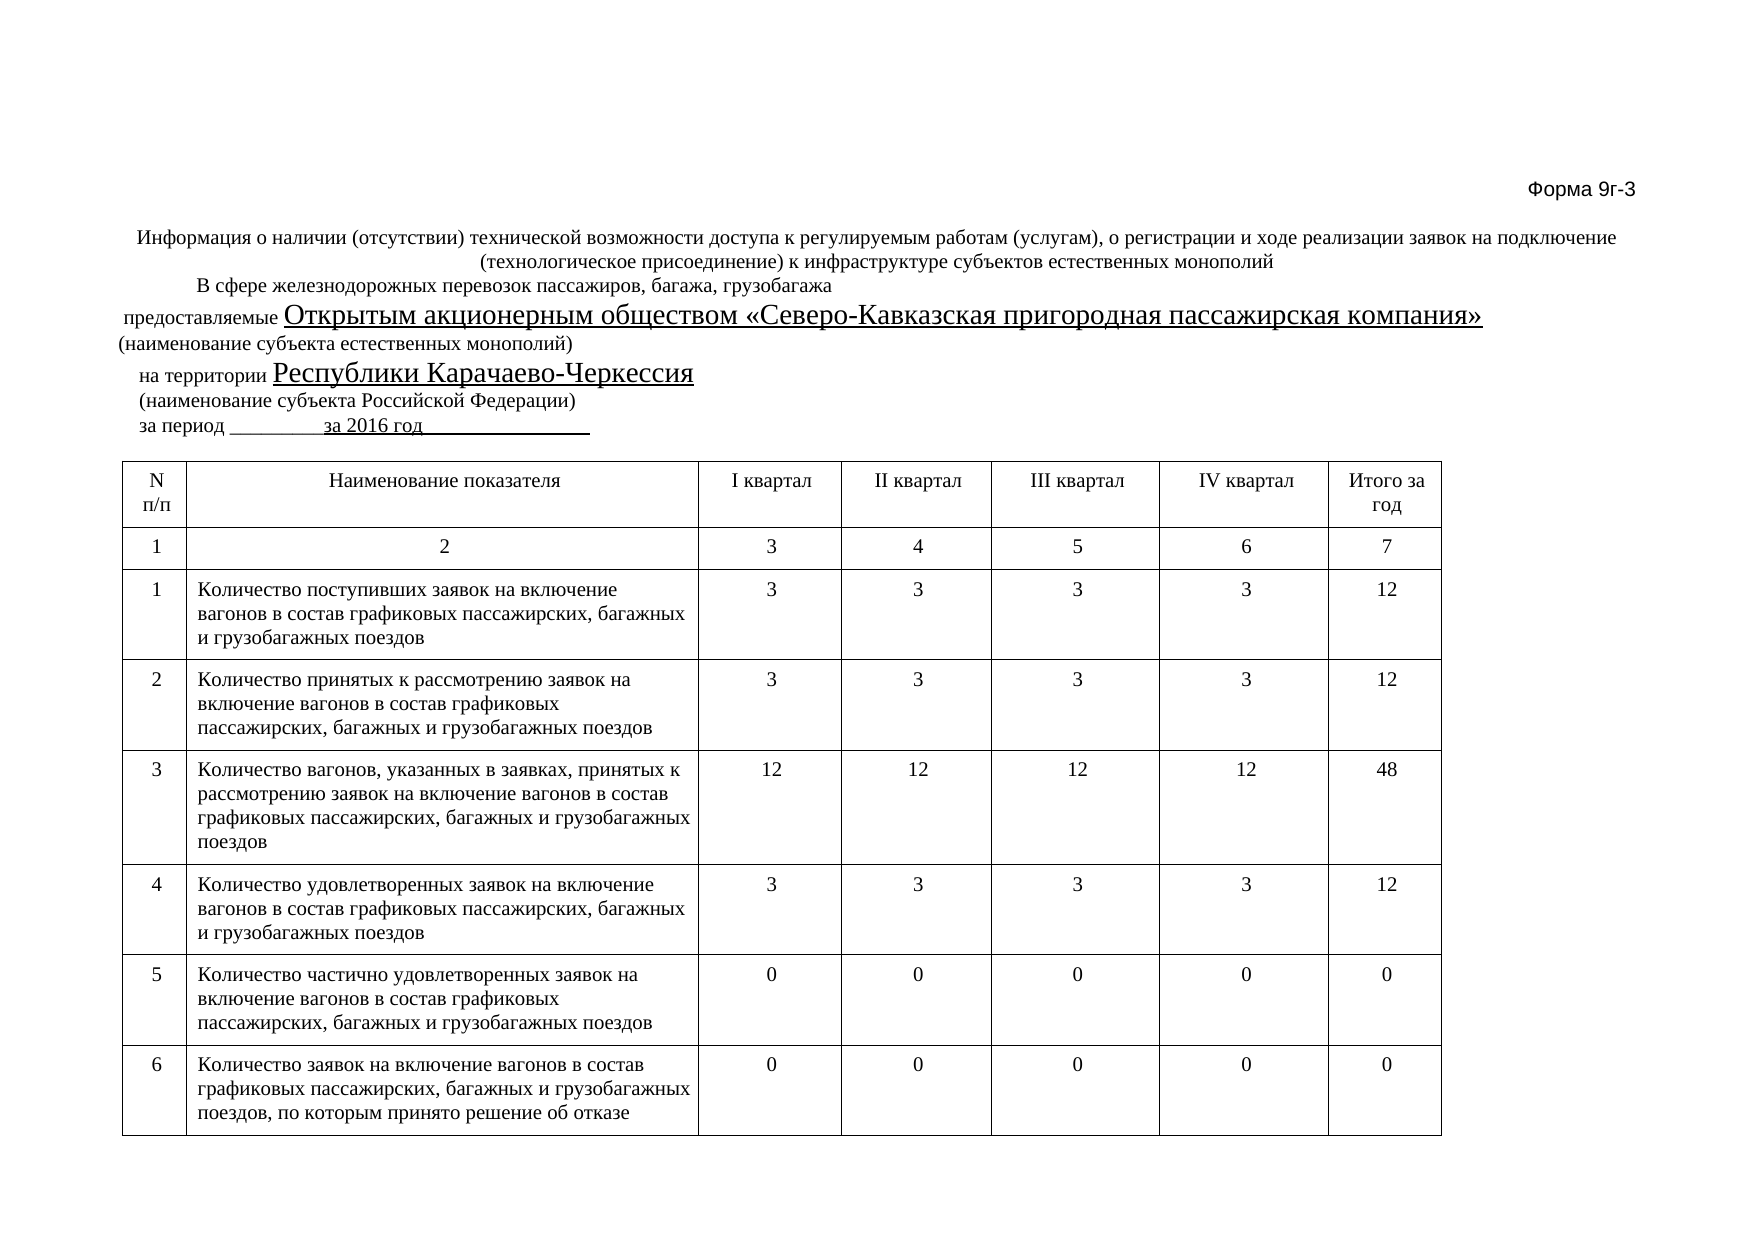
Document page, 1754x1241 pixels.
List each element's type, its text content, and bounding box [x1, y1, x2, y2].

table_cell 3 [123, 751, 186, 864]
table_cell 3 [699, 865, 841, 954]
table_cell Количество поступивших заявок на включение вагонов в состав графиковых пассажирских, багажных и грузобагажных поездов [187, 570, 698, 659]
table_cell 0 [992, 955, 1159, 1045]
text (наименование субъекта Российской Федерации) [118, 388, 1636, 412]
table_cell 0 [1160, 1046, 1328, 1135]
table_header I квартал [699, 462, 841, 527]
table_cell 0 [842, 1046, 991, 1135]
table_cell 0 [842, 955, 991, 1045]
table_cell 5 [123, 955, 186, 1045]
text предоставляемые Открытым акционерным обществом «Северо-Кавказская пригородная пассажирская компания» (наименование субъекта естественных монополий) [118, 297, 1636, 355]
table_cell 0 [1329, 1046, 1441, 1135]
table_cell 12 [1329, 865, 1441, 954]
table_cell 0 [699, 1046, 841, 1135]
table_cell 5 [992, 528, 1159, 569]
table_cell 3 [842, 660, 991, 750]
table_cell 0 [699, 955, 841, 1045]
text на территории Республики Карачаево-Черкессия [118, 355, 1636, 388]
table_cell 0 [1160, 955, 1328, 1045]
text Информация о наличии (отсутствии) технической возможности доступа к регулируемым работам (услугам), о регистрации и ходе реализации заявок на подключение (технологическое присоединение) к инфраструктуре субъектов естественных монополий [118, 225, 1636, 273]
table_cell 7 [1329, 528, 1441, 569]
table_cell 3 [1160, 660, 1328, 750]
table_cell 3 [842, 865, 991, 954]
table_cell 3 [699, 660, 841, 750]
table_cell 3 [1160, 570, 1328, 659]
table_cell 4 [842, 528, 991, 569]
table_header Наименование показателя [187, 462, 698, 527]
table_cell 3 [842, 570, 991, 659]
table_cell Количество принятых к рассмотрению заявок на включение вагонов в состав графиковых пассажирских, багажных и грузобагажных поездов [187, 660, 698, 750]
table_cell 12 [699, 751, 841, 864]
table_cell 12 [1160, 751, 1328, 864]
table_cell Количество заявок на включение вагонов в состав графиковых пассажирских, багажных и грузобагажных поездов, по которым принято решение об отказе [187, 1046, 698, 1135]
table_cell 48 [1329, 751, 1441, 864]
table_cell 3 [1160, 865, 1328, 954]
text за период _________за 2016 год________________ [118, 412, 1636, 437]
table_cell 12 [1329, 570, 1441, 659]
table_cell 1 [123, 570, 186, 659]
table_cell 12 [842, 751, 991, 864]
table_header III квартал [992, 462, 1159, 527]
table_cell Количество удовлетворенных заявок на включение вагонов в состав графиковых пассажирских, багажных и грузобагажных поездов [187, 865, 698, 954]
table_cell 0 [1329, 955, 1441, 1045]
table_header N п/п [123, 462, 186, 527]
table_header Итого за год [1329, 462, 1441, 527]
table_header II квартал [842, 462, 991, 527]
table_cell 3 [992, 865, 1159, 954]
table_cell 6 [123, 1046, 186, 1135]
table_cell 2 [187, 528, 698, 569]
table_cell 3 [992, 570, 1159, 659]
table_cell Количество частично удовлетворенных заявок на включение вагонов в состав графиковых пассажирских, багажных и грузобагажных поездов [187, 955, 698, 1045]
table_cell Количество вагонов, указанных в заявках, принятых к рассмотрению заявок на включение вагонов в состав графиковых пассажирских, багажных и грузобагажных поездов [187, 751, 698, 864]
table_cell 4 [123, 865, 186, 954]
table_cell 1 [123, 528, 186, 569]
table_cell 12 [1329, 660, 1441, 750]
table_cell 3 [699, 570, 841, 659]
table_cell 12 [992, 751, 1159, 864]
table_header IV квартал [1160, 462, 1328, 527]
text В сфере железнодорожных перевозок пассажиров, багажа, грузобагажа [118, 273, 1636, 297]
table_cell 6 [1160, 528, 1328, 569]
table_cell 3 [992, 660, 1159, 750]
table_cell 3 [699, 528, 841, 569]
table_cell 0 [992, 1046, 1159, 1135]
text Форма 9г-3 [118, 177, 1636, 201]
table_cell 2 [123, 660, 186, 750]
